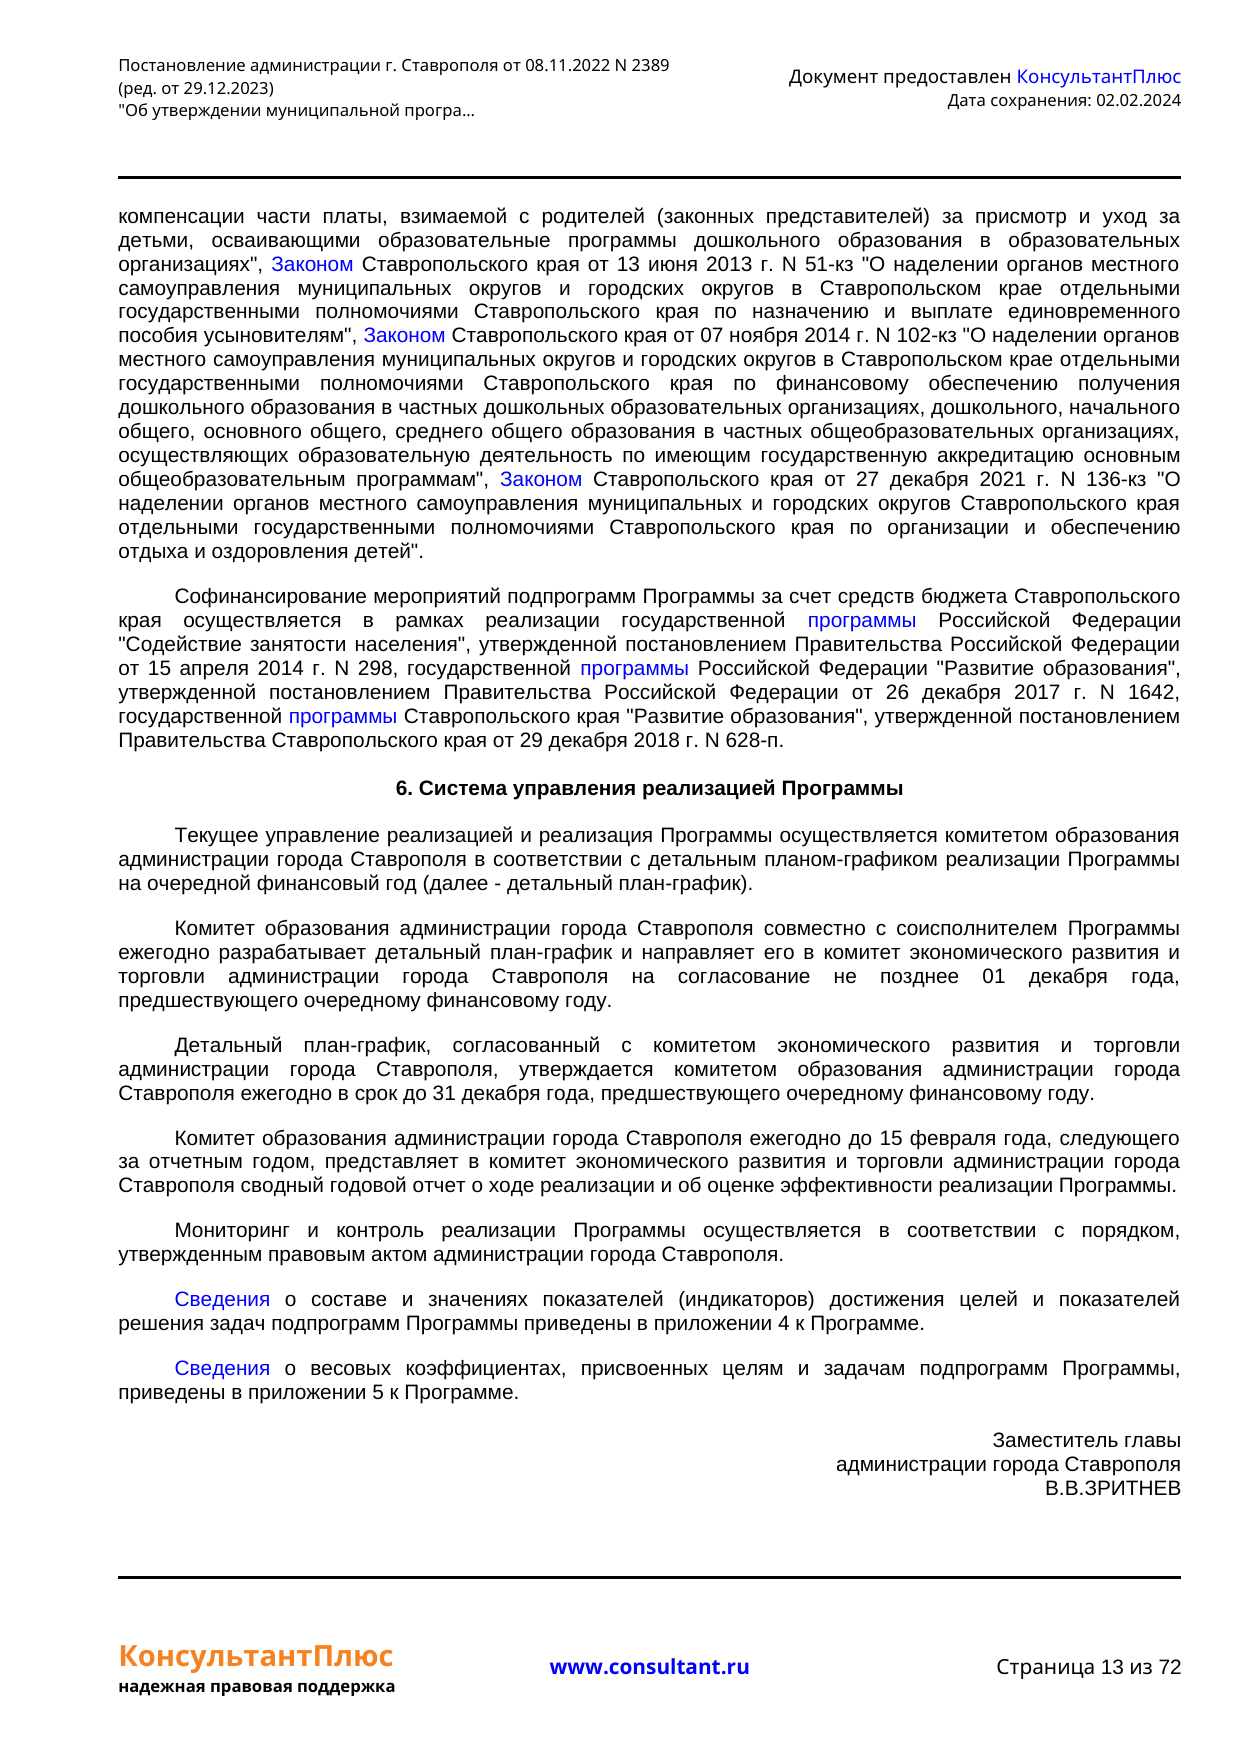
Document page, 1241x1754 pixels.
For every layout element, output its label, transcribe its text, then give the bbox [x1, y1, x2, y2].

text Текущее управление реализацией и реализация Программы осуществляется комитетом образования администрации города Ставрополя в соответствии с детальным планом-графиком реализации Программы на очередной финансовый год (далее - детальный план-график). [118, 823, 1181, 895]
text Софинансирование мероприятий подпрограмм Программы за счет средств бюджета Ставропольского края осуществляется в рамках реализации государственной программы Российской Федерации "Содействие занятости населения", утвержденной постановлением Правительства Российской Федерации от 15 апреля 2014 г. N 298, государственной программы Российской Федерации "Развитие образования", утвержденной постановлением Правительства Российской Федерации от 26 декабря 2017 г. N 1642, государственной программы Ставропольского края "Развитие образования", утвержденной постановлением Правительства Ставропольского края от 29 декабря 2018 г. N 628-п. [118, 584, 1181, 751]
title 6. Система управления реализацией Программы [118, 775, 1181, 799]
text Заместитель главы [118, 1427, 1181, 1451]
text Детальный план-график, согласованный с комитетом экономического развития и торговли администрации города Ставрополя, утверждается комитетом образования администрации города Ставрополя ежегодно в срок до 31 декабря года, предшествующего очередному финансовому году. [118, 1033, 1181, 1104]
text администрации города Ставрополя [118, 1451, 1181, 1475]
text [118, 203, 1181, 563]
text Мониторинг и контроль реализации Программы осуществляется в соответствии с порядком, утвержденным правовым актом администрации города Ставрополя. [118, 1218, 1181, 1266]
text Комитет образования администрации города Ставрополя совместно с соисполнителем Программы ежегодно разрабатывает детальный план-график и направляет его в комитет экономического развития и торговли администрации города Ставрополя на согласование не позднее 01 декабря года, предшествующего очередному финансовому году. [118, 916, 1181, 1012]
text В.В.ЗРИТНЕВ [118, 1475, 1181, 1499]
text Сведения о весовых коэффициентах, присвоенных целям и задачам подпрограмм Программы, приведены в приложении 5 к Программе. [118, 1356, 1181, 1403]
text Комитет образования администрации города Ставрополя ежегодно до 15 февраля года, следующего за отчетным годом, представляет в комитет экономического развития и торговли администрации города Ставрополя сводный годовой отчет о ходе реализации и об оценке эффективности реализации Программы. [118, 1125, 1181, 1197]
text Сведения о составе и значениях показателей (индикаторов) достижения целей и показателей решения задач подпрограмм Программы приведены в приложении 4 к Программе. [118, 1287, 1181, 1335]
